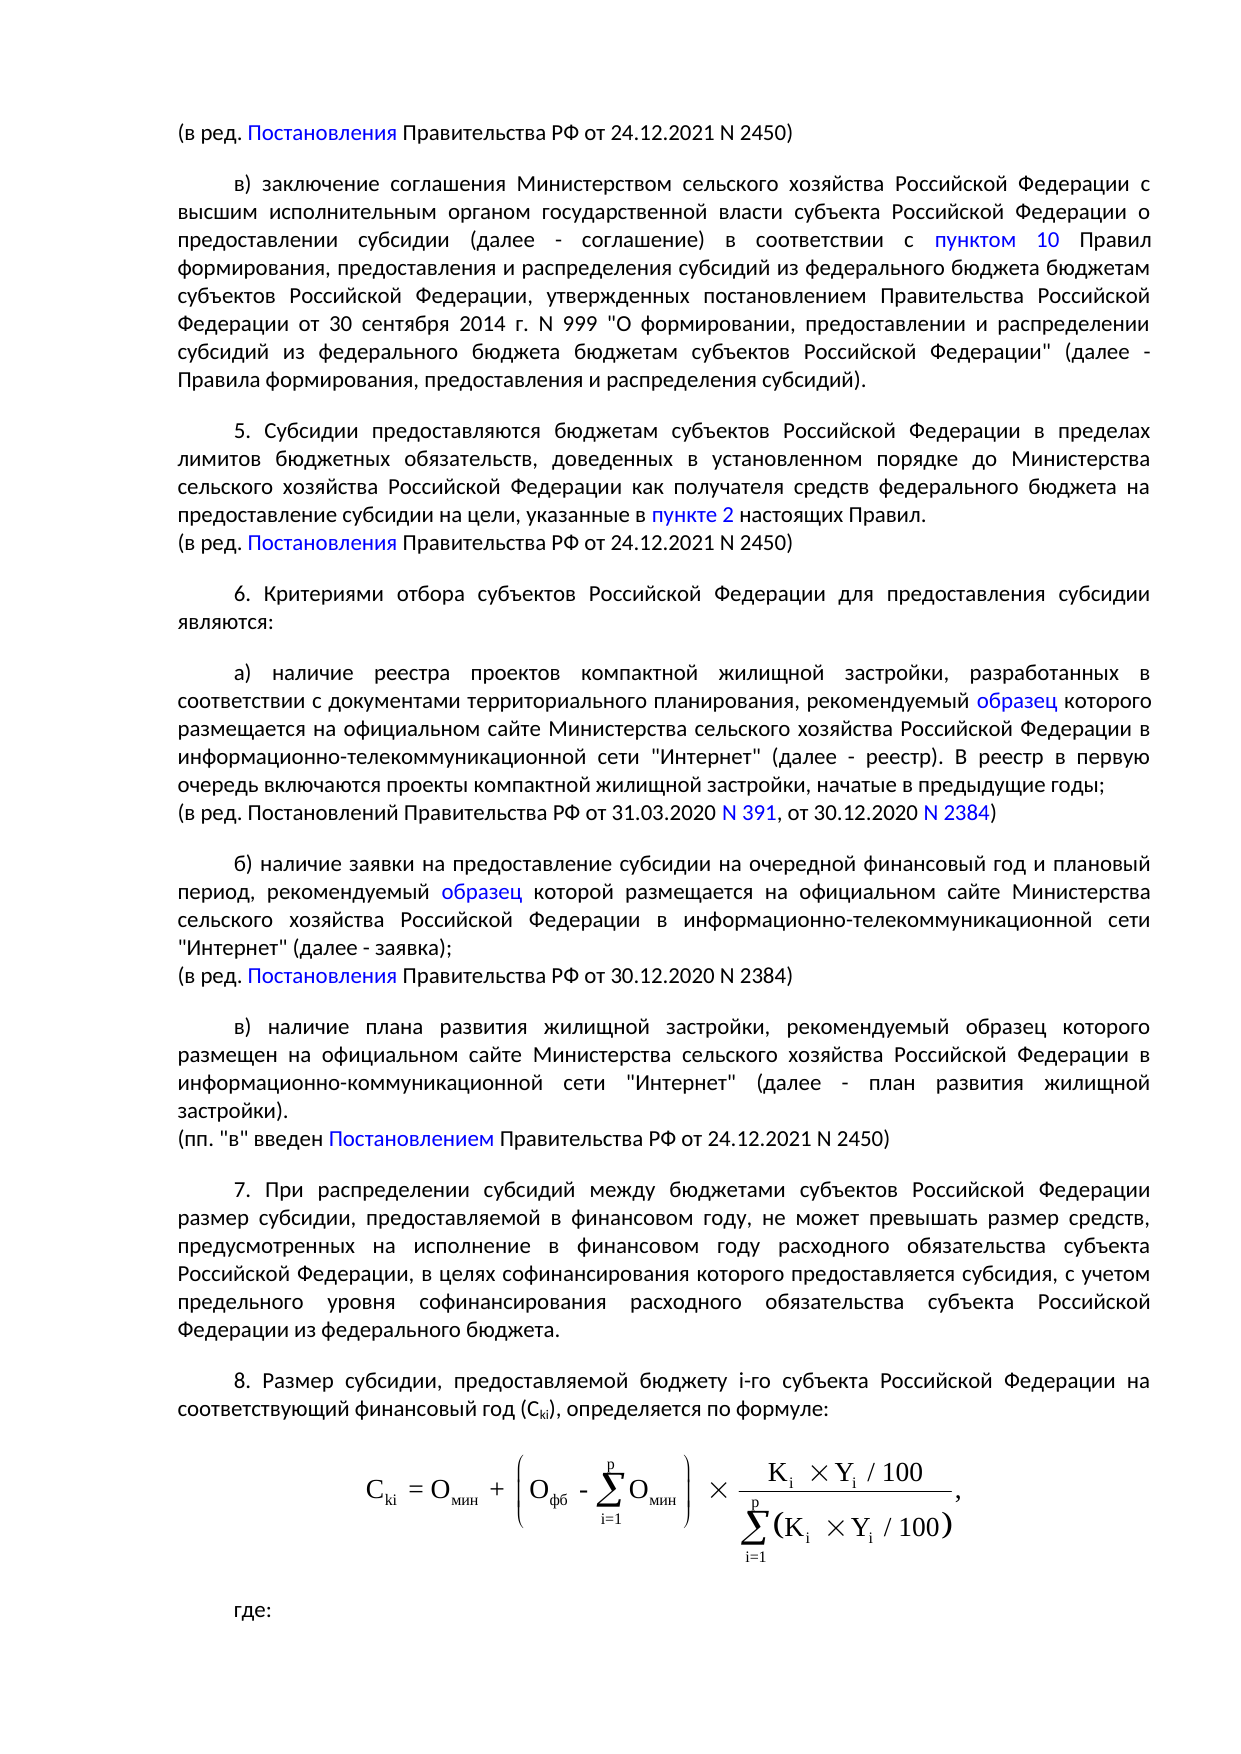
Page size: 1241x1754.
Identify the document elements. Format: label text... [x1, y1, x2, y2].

text 6. Критериями отбора субъектов Российской Федерации для предоставления субсидии являются: [177, 579, 1152, 635]
text (в ред. Постановления Правительства РФ от 24.12.2021 N 2450) [177, 528, 1152, 556]
text 5. Субсидии предоставляются бюджетам субъектов Российской Федерации в пределах лимитов бюджетных обязательств, доведенных в установленном порядке до Министерства сельского хозяйства Российской Федерации как получателя средств федерального бюджета на предоставление субсидии на цели, указанные в пункте 2 настоящих Правил. [177, 416, 1152, 528]
text в) наличие плана развития жилищной застройки, рекомендуемый образец которого размещен на официальном сайте Министерства сельского хозяйства Российской Федерации в информационно-коммуникационной сети "Интернет" (далее - план развития жилищной застройки). [177, 1012, 1152, 1124]
text (в ред. Постановления Правительства РФ от 30.12.2020 N 2384) [177, 961, 1152, 989]
text (пп. "в" введен Постановлением Правительства РФ от 24.12.2021 N 2450) [177, 1124, 1152, 1152]
text (в ред. Постановлений Правительства РФ от 31.03.2020 N 391, от 30.12.2020 N 2384) [177, 798, 1152, 826]
text 8. Размер субсидии, предоставляемой бюджету i-го субъекта Российской Федерации на соответствующий финансовый год (Сki), определяется по формуле: [177, 1366, 1152, 1422]
text где: [177, 1596, 1152, 1623]
text б) наличие заявки на предоставление субсидии на очередной финансовый год и плановый период, рекомендуемый образец которой размещается на официальном сайте Министерства сельского хозяйства Российской Федерации в информационно-телекоммуникационной сети "Интернет" (далее - заявка); [177, 849, 1152, 961]
text (в ред. Постановления Правительства РФ от 24.12.2021 N 2450) [177, 118, 1152, 146]
text в) заключение соглашения Министерством сельского хозяйства Российской Федерации с высшим исполнительным органом государственной власти субъекта Российской Федерации о предоставлении субсидии (далее - соглашение) в соответствии с пунктом 10 Правил формирования, предоставления и распределения субсидий из федерального бюджета бюджетам субъектов Российской Федерации, утвержденных постановлением Правительства Российской Федерации от 30 сентября 2014 г. N 999 "О формировании, предоставлении и распределении субсидий из федерального бюджета бюджетам субъектов Российской Федерации" (далее - Правила формирования, предоставления и распределения субсидий). [177, 169, 1152, 393]
text а) наличие реестра проектов компактной жилищной застройки, разработанных в соответствии с документами территориального планирования, рекомендуемый образец которого размещается на официальном сайте Министерства сельского хозяйства Российской Федерации в информационно-телекоммуникационной сети "Интернет" (далее - реестр). В реестр в первую очередь включаются проекты компактной жилищной застройки, начатые в предыдущие годы; [177, 658, 1152, 798]
text 7. При распределении субсидий между бюджетами субъектов Российской Федерации размер субсидии, предоставляемой в финансовом году, не может превышать размер средств, предусмотренных на исполнение в финансовом году расходного обязательства субъекта Российской Федерации, в целях софинансирования которого предоставляется субсидия, с учетом предельного уровня софинансирования расходного обязательства субъекта Российской Федерации из федерального бюджета. [177, 1175, 1152, 1343]
